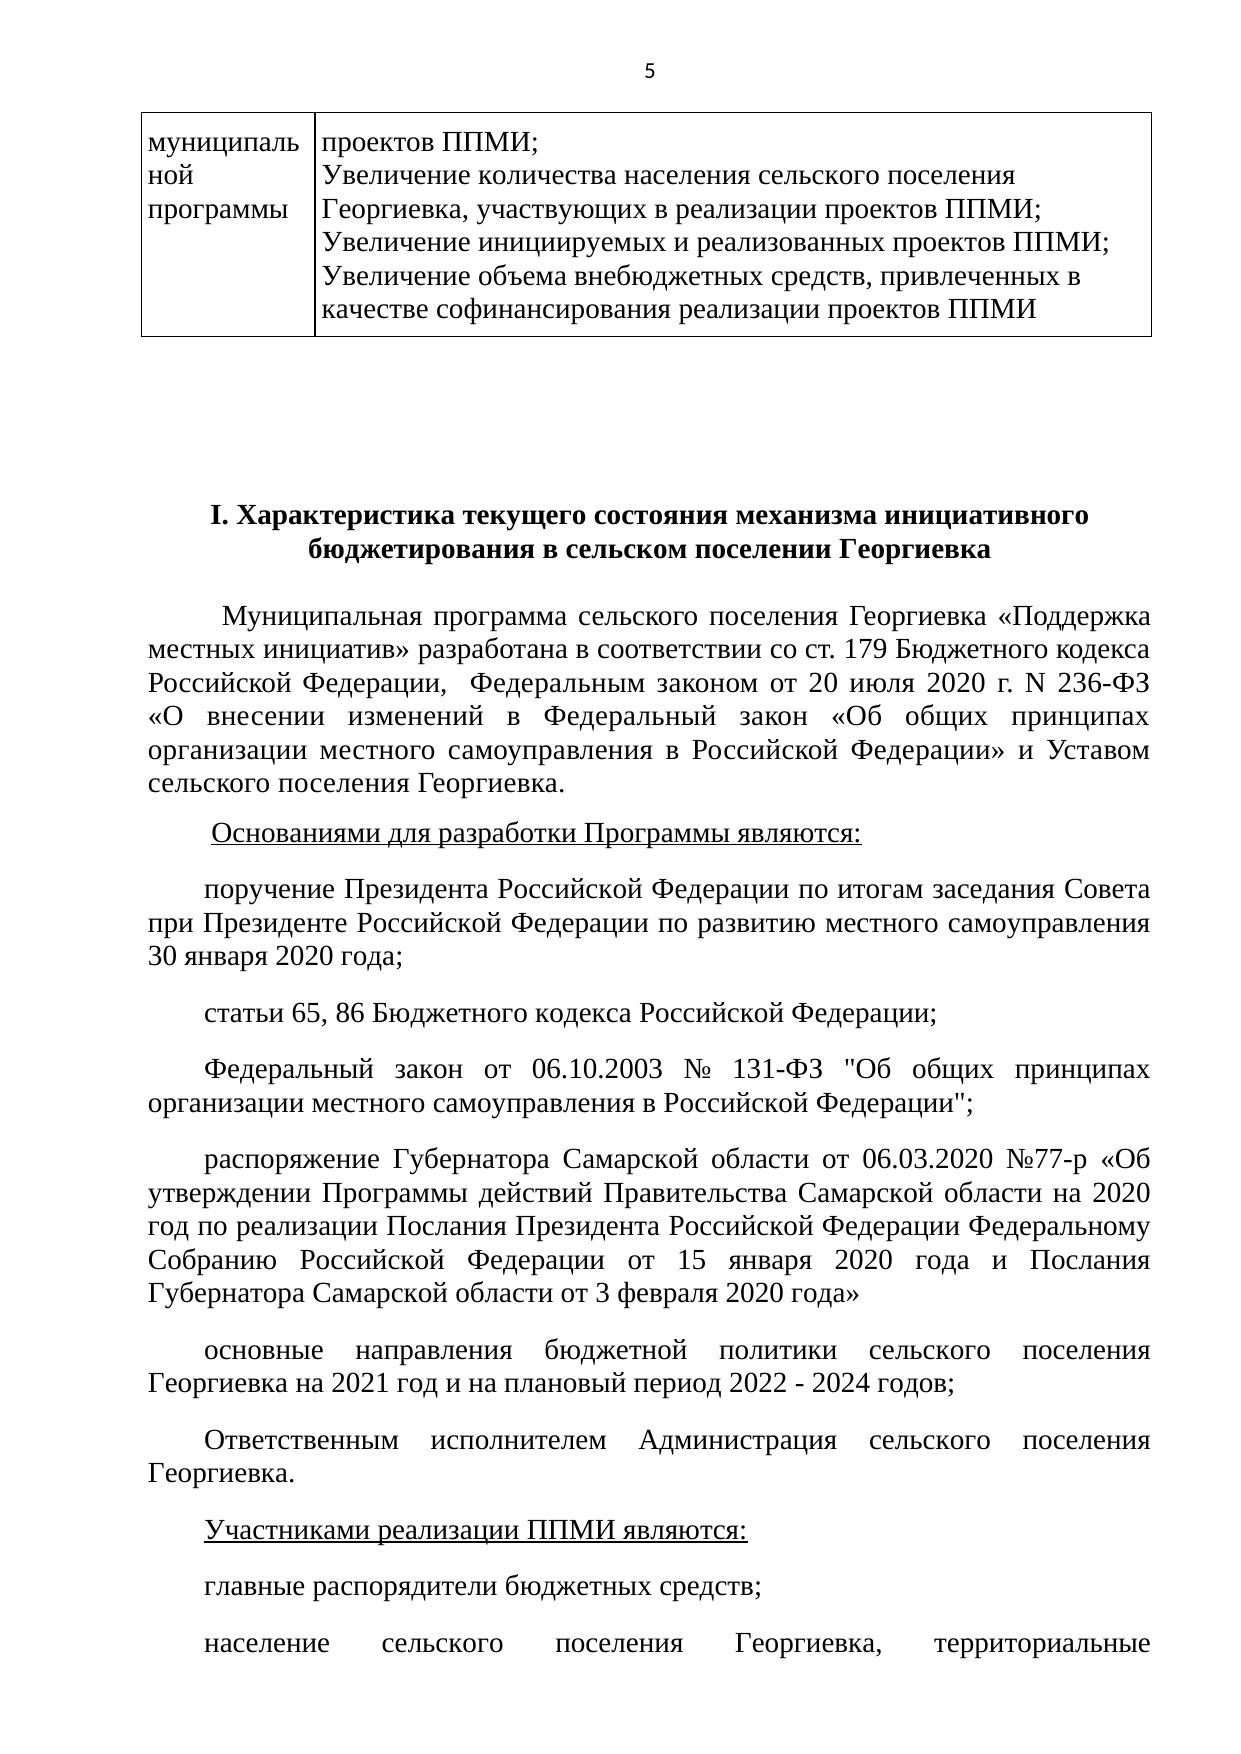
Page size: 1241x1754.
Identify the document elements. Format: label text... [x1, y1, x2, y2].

text поручение Президента Российской Федерации по итогам заседания Совета при Президенте Российской Федерации по развитию местного самоуправления 30 января 2020 года; [148, 871, 1152, 972]
text статьи 65, 86 Бюджетного кодекса Российской Федерации; [148, 995, 1152, 1028]
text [148, 1625, 1152, 1658]
title бюджетирования в сельском поселении Георгиевка [148, 531, 1152, 564]
text главные распорядители бюджетных средств; [148, 1568, 1152, 1602]
text распоряжение Губернатора Самарской области от 06.03.2020 №77-р «Об утверждении Программы действий Правительства Самарской области на 2020 год по реализации Послания Президента Российской Федерации Федеральному Собранию Российской Федерации от 15 января 2020 года и Послания Губернатора Самарской области от 3 февраля 2020 года» [148, 1141, 1152, 1309]
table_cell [316, 113, 1151, 336]
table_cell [142, 113, 314, 336]
text Ответственным исполнителем Администрация сельского поселения Георгиевка. [148, 1422, 1152, 1489]
subtitle Муниципальная программа сельского поселения Георгиевка «Поддержка местных инициатив» разработана в соответствии со ст. 179 Бюджетного кодекса Российской Федерации, Федеральным законом от 20 июля 2020 г. N 236-ФЗ «О внесении изменений в Федеральный закон «Об общих принципах организации местного самоуправления в Российской Федерации» и Уставом сельского поселения Георгиевка. [148, 598, 1152, 799]
text Федеральный закон от 06.10.2003 № 131-ФЗ "Об общих принципах организации местного самоуправления в Российской Федерации"; [148, 1051, 1152, 1118]
text основные направления бюджетной политики сельского поселения Георгиевка на 2021 год и на плановый период 2022 - 2024 годов; [148, 1332, 1152, 1399]
title I. Характеристика текущего состояния механизма инициативного [148, 497, 1152, 531]
text Основаниями для разработки Программы являются: [148, 815, 1152, 848]
text Участниками реализации ППМИ являются: [148, 1512, 1152, 1545]
